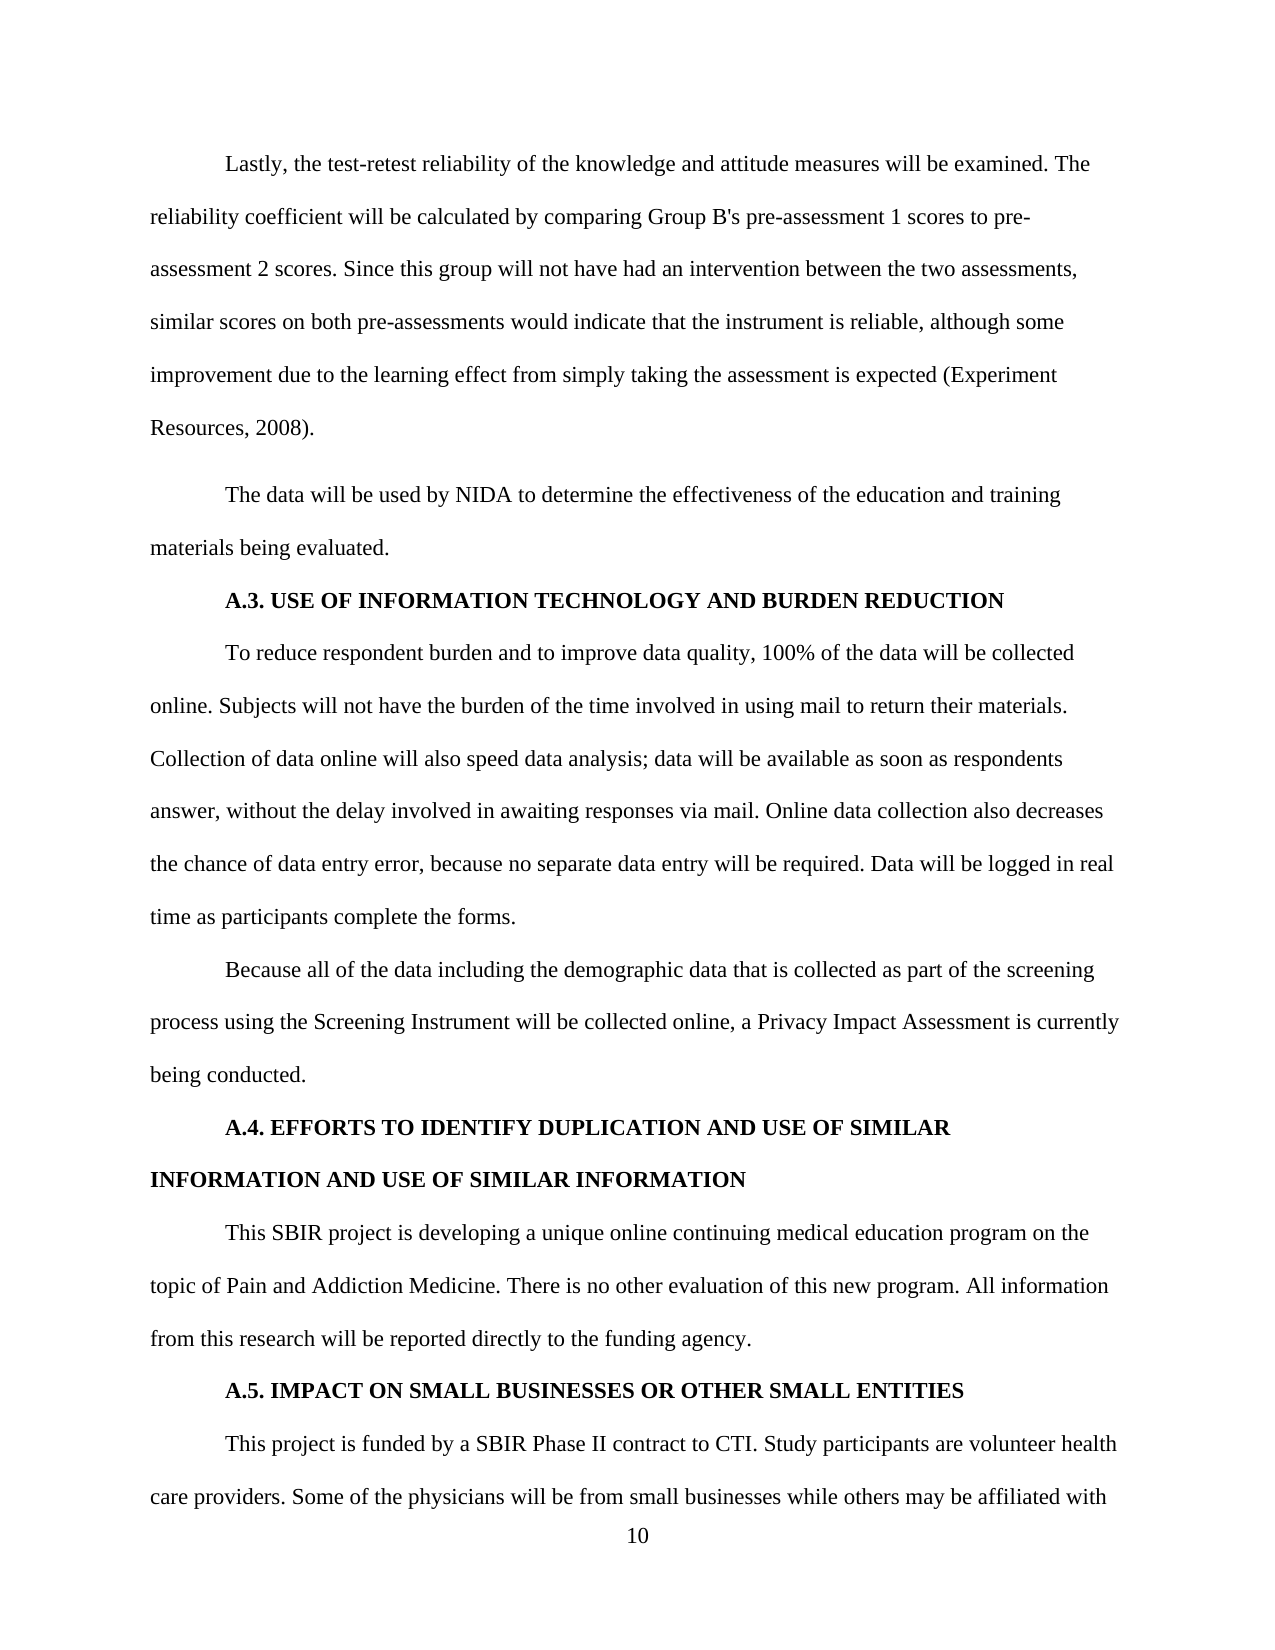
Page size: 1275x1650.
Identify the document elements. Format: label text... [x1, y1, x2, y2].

subtitle A.5. IMPACT ON SMALL BUSINESSES OR OTHER SMALL ENTITIES [150, 1377, 1125, 1404]
subtitle A.4. EFFORTS TO IDENTIFY DUPLICATION AND USE OF SIMILAR INFORMATION AND USE OF SIMILAR INFORMATION [150, 1114, 1125, 1193]
text To reduce respondent burden and to improve data quality, 100% of the data will be collected online. Subjects will not have the burden of the time involved in using mail to return their materials. Collection of data online will also speed data analysis; data will be available as soon as respondents answer, without the delay involved in awaiting responses via mail. Online data collection also decreases the chance of data entry error, because no separate data entry will be required. Data will be logged in real time as participants complete the forms. [150, 639, 1125, 929]
text This SBIR project is developing a unique online continuing medical education program on the topic of Pain and Addiction Medicine. There is no other evaluation of this new program. All information from this research will be reported directly to the funding agency. [150, 1219, 1125, 1351]
text Because all of the data including the demographic data that is collected as part of the screening process using the Screening Instrument will be collected online, a Privacy Impact Assessment is currently being conducted. [150, 956, 1125, 1087]
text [150, 1430, 1125, 1509]
text The data will be used by NIDA to determine the effectiveness of the education and training materials being evaluated. [150, 481, 1125, 560]
subtitle A.3. USE OF INFORMATION TECHNOLOGY AND BURDEN REDUCTION [150, 587, 1125, 613]
text Lastly, the test-retest reliability of the knowledge and attitude measures will be examined. The reliability coefficient will be calculated by comparing Group B's pre-assessment 1 scores to pre-assessment 2 scores. Since this group will not have had an intervention between the two assessments, similar scores on both pre-assessments would indicate that the instrument is reliable, although some improvement due to the learning effect from simply taking the assessment is expected (Experiment Resources, 2008). [150, 150, 1125, 440]
